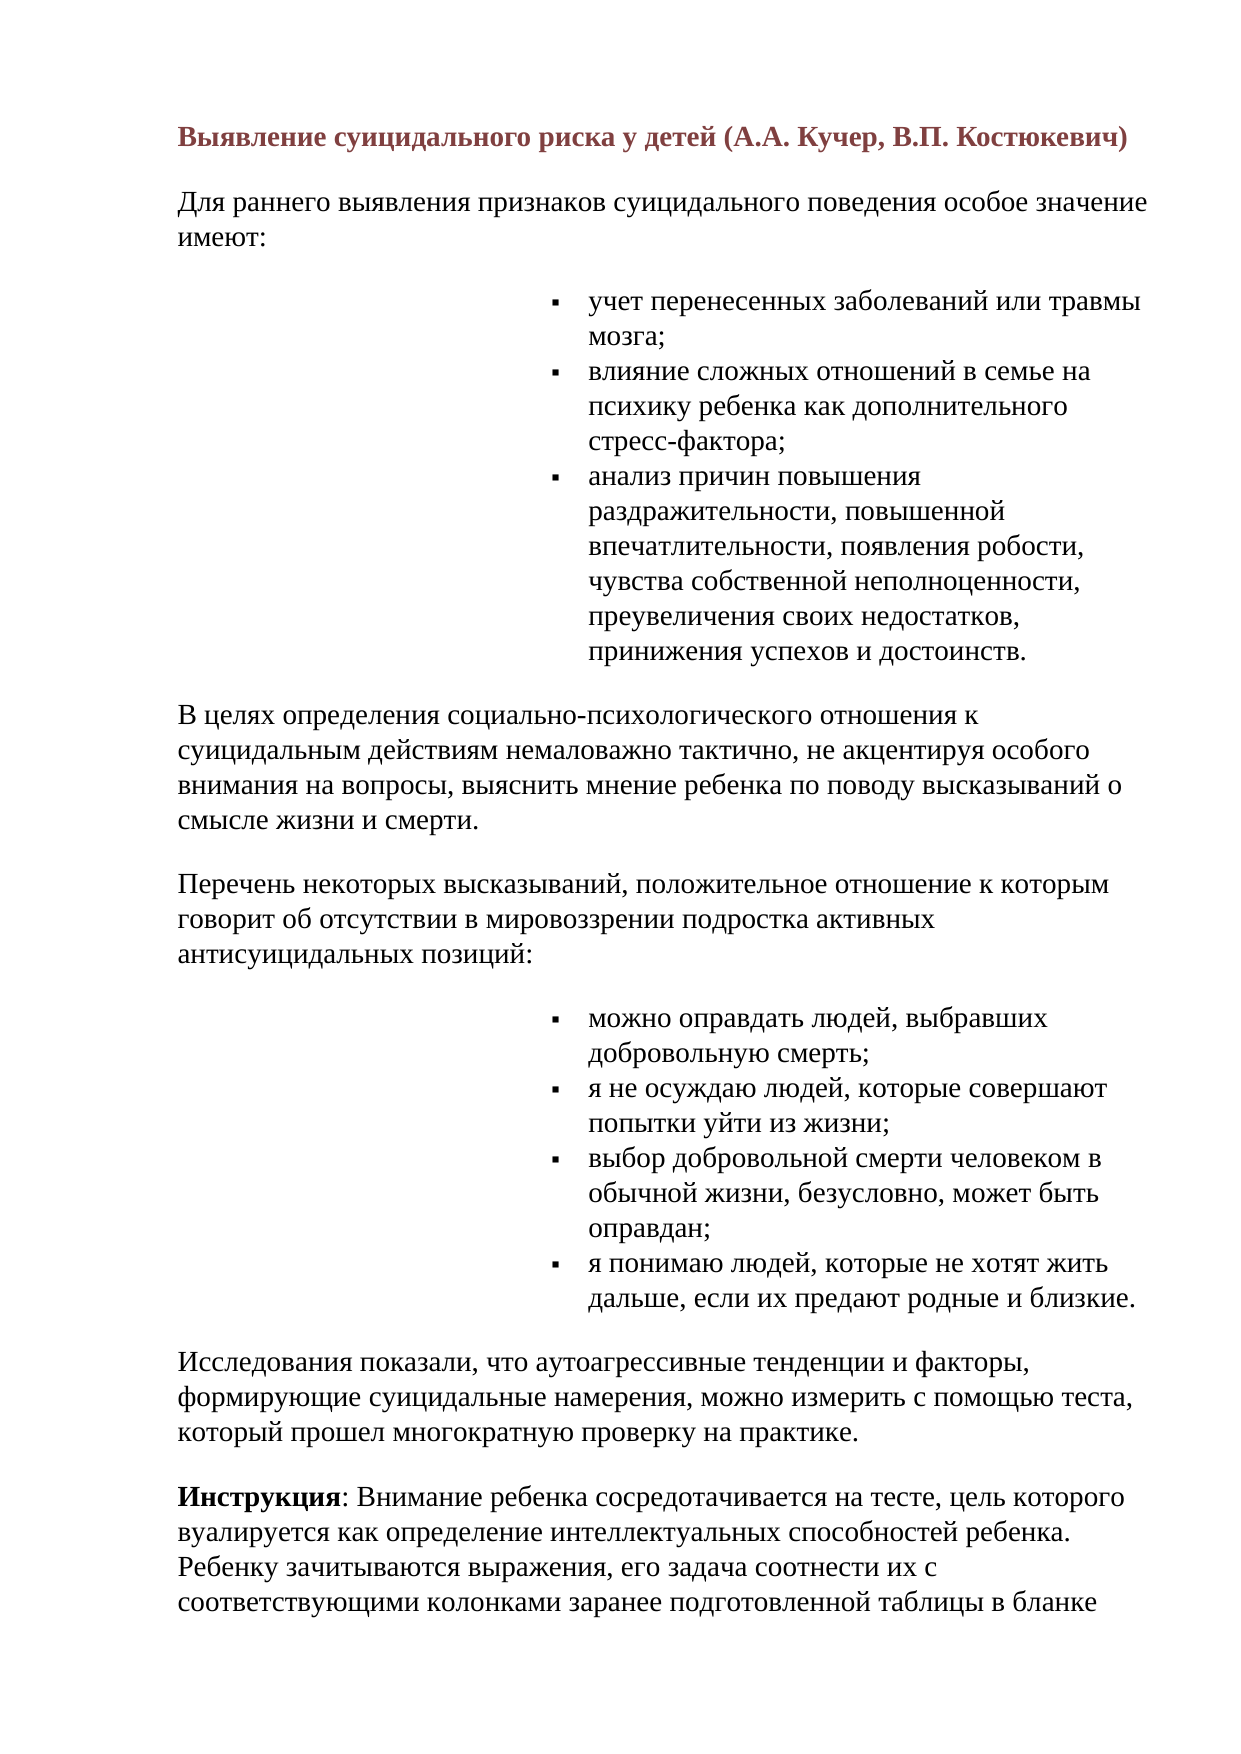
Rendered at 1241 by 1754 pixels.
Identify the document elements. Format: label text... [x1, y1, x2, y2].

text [177, 1477, 1152, 1617]
list я понимаю людей, которые не хотят жить дальше, если их предают родные и близкие. [551, 1244, 1152, 1314]
text В целях определения социально-психологического отношения к суицидальным действиям немаловажно тактично, не акцентируя особого внимания на вопросы, выяснить мнение ребенка по поводу высказываний о смысле жизни и смерти. [177, 696, 1152, 836]
text Выявление суицидального риска у детей (А.А. Кучер, В.П. Костюкевич) [177, 118, 1152, 153]
list я не осуждаю людей, которые совершают попытки уйти из жизни; [551, 1069, 1152, 1139]
list можно оправдать людей, выбравших добровольную смерть; [551, 999, 1152, 1069]
text Перечень некоторых высказываний, положительное отношение к которым говорит об отсутствии в мировоззрении подростка активных антисуицидальных позиций: [177, 865, 1152, 970]
list учет перенесенных заболеваний или травмы мозга; [551, 281, 1152, 351]
list влияние сложных отношений в семье на психику ребенка как дополнительного стресс-фактора; [551, 351, 1152, 456]
list выбор добровольной смерти человеком в обычной жизни, безусловно, может быть оправдан; [551, 1139, 1152, 1244]
list анализ причин повышения раздражительности, повышенной впечатлительности, появления робости, чувства собственной неполноценности, преувеличения своих недостатков, принижения успехов и достоинств. [551, 456, 1152, 666]
text Для раннего выявления признаков суицидального поведения особое значение имеют: [177, 182, 1152, 252]
text Исследования показали, что аутоагрессивные тенденции и факторы, формирующие суицидальные намерения, можно измерить с помощью теста, который прошел многократную проверку на практике. [177, 1343, 1152, 1448]
